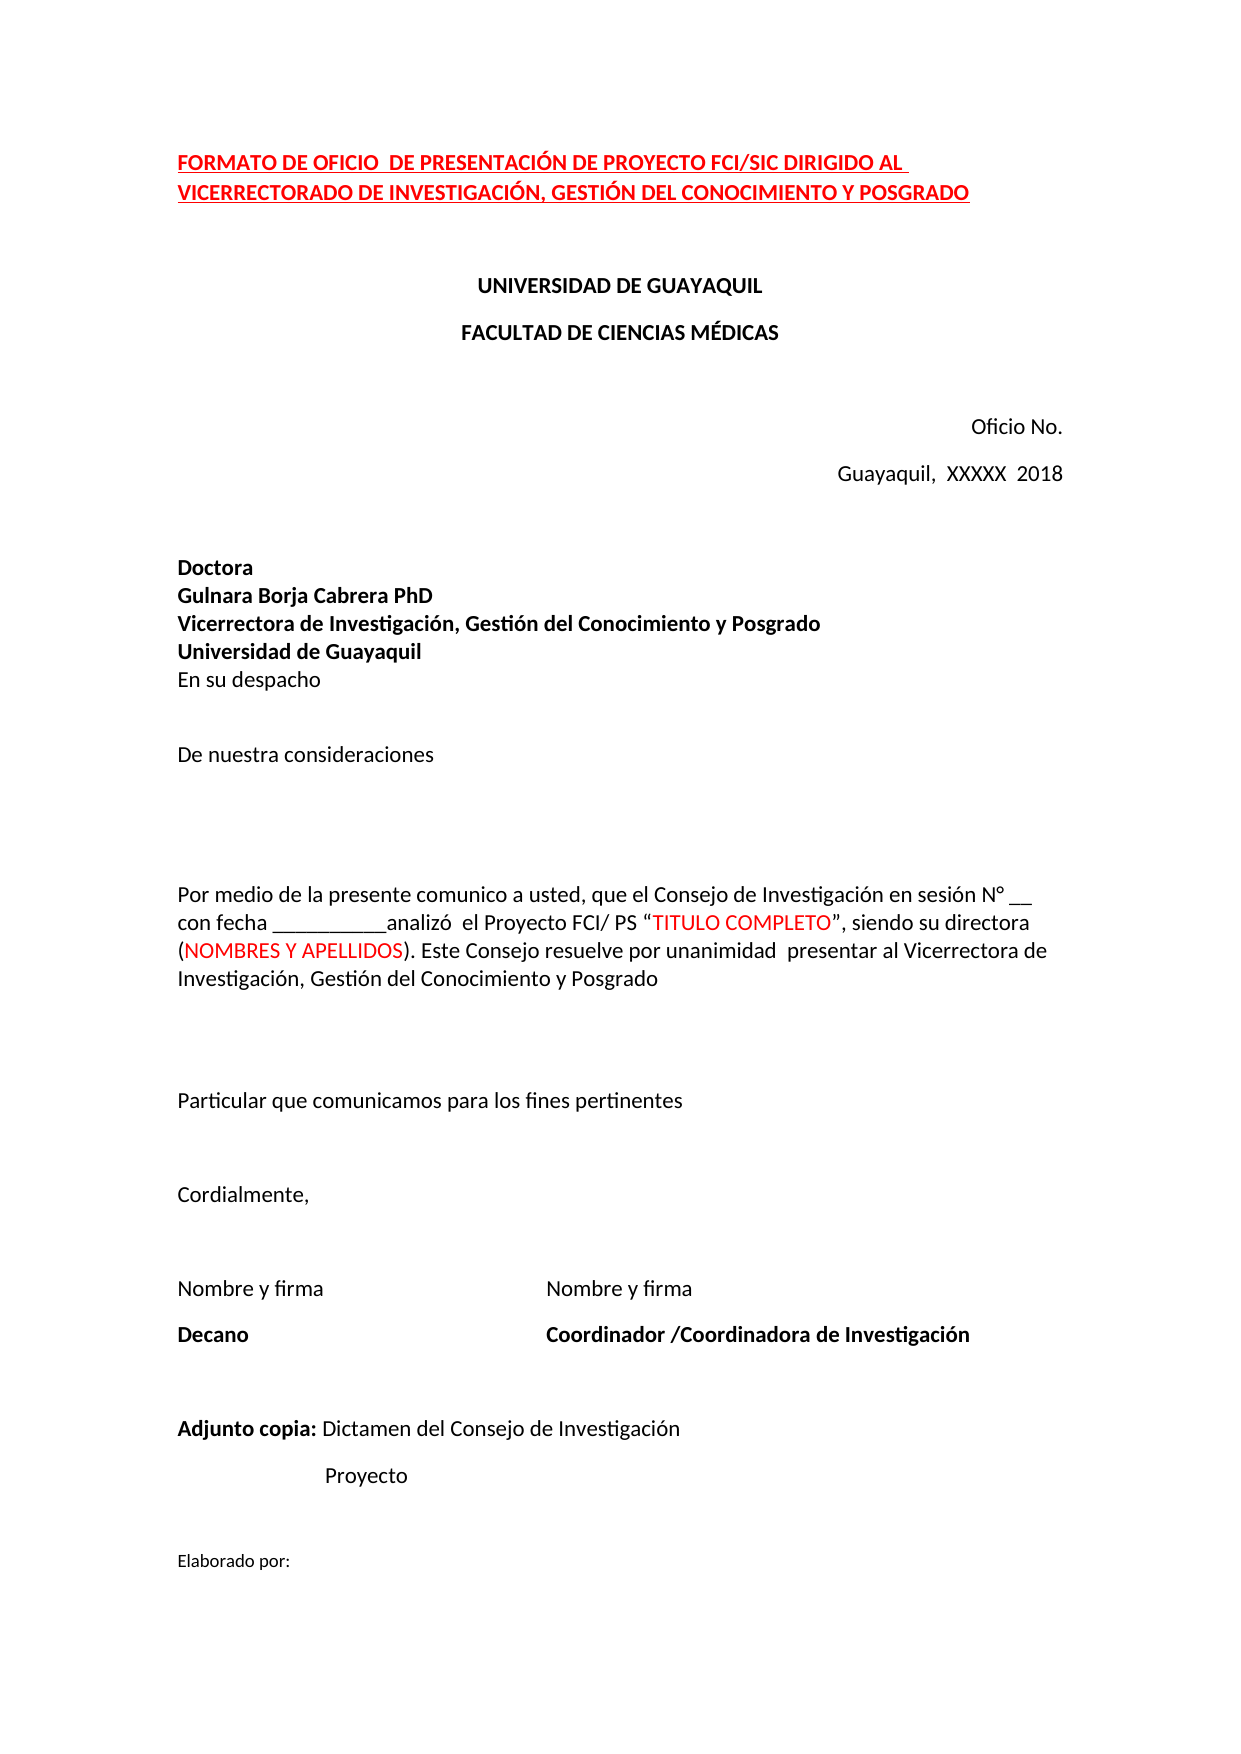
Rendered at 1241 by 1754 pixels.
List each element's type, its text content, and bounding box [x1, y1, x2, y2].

text Particular que comunicamos para los fines pertinentes [177, 1086, 1063, 1114]
text Oficio No. [177, 412, 1063, 440]
text FACULTAD DE CIENCIAS MÉDICAS [177, 318, 1063, 346]
text Cordialmente, [177, 1180, 1063, 1208]
text De nuestra consideraciones [177, 740, 1063, 768]
text Por medio de la presente comunico a usted, que el Consejo de Investigación en sesión N° __ con fecha __________analizó el Proyecto FCI/ PS “TITULO COMPLETO”, siendo su directora (NOMBRES Y APELLIDOS). Este Consejo resuelve por unanimidad presentar al Vicerrectora de Investigación, Gestión del Conocimiento y Posgrado [177, 880, 1063, 992]
text Nombre y firma Nombre y firma [177, 1274, 1063, 1302]
text Decano Coordinador /Coordinadora de Investigación [177, 1321, 1063, 1349]
text UNIVERSIDAD DE GUAYAQUIL [177, 272, 1063, 299]
text En su despacho [177, 665, 1063, 693]
text Proyecto [251, 1461, 1063, 1489]
text Doctora [177, 553, 1063, 581]
text Vicerrectora de Investigación, Gestión del Conocimiento y Posgrado [177, 609, 1063, 637]
text Adjunto copia: Dictamen del Consejo de Investigación [177, 1414, 1063, 1442]
text Gulnara Borja Cabrera PhD [177, 581, 1063, 609]
text Guayaquil, XXXXX 2018 [177, 459, 1063, 487]
text FORMATO DE OFICIO DE PRESENTACIÓN DE PROYECTO FCI/SIC DIRIGIDO AL VICERRECTORADO DE INVESTIGACIÓN, GESTIÓN DEL CONOCIMIENTO Y POSGRADO [177, 148, 1063, 206]
text Elaborado por: [177, 1549, 1063, 1572]
text Universidad de Guayaquil [177, 637, 1063, 665]
